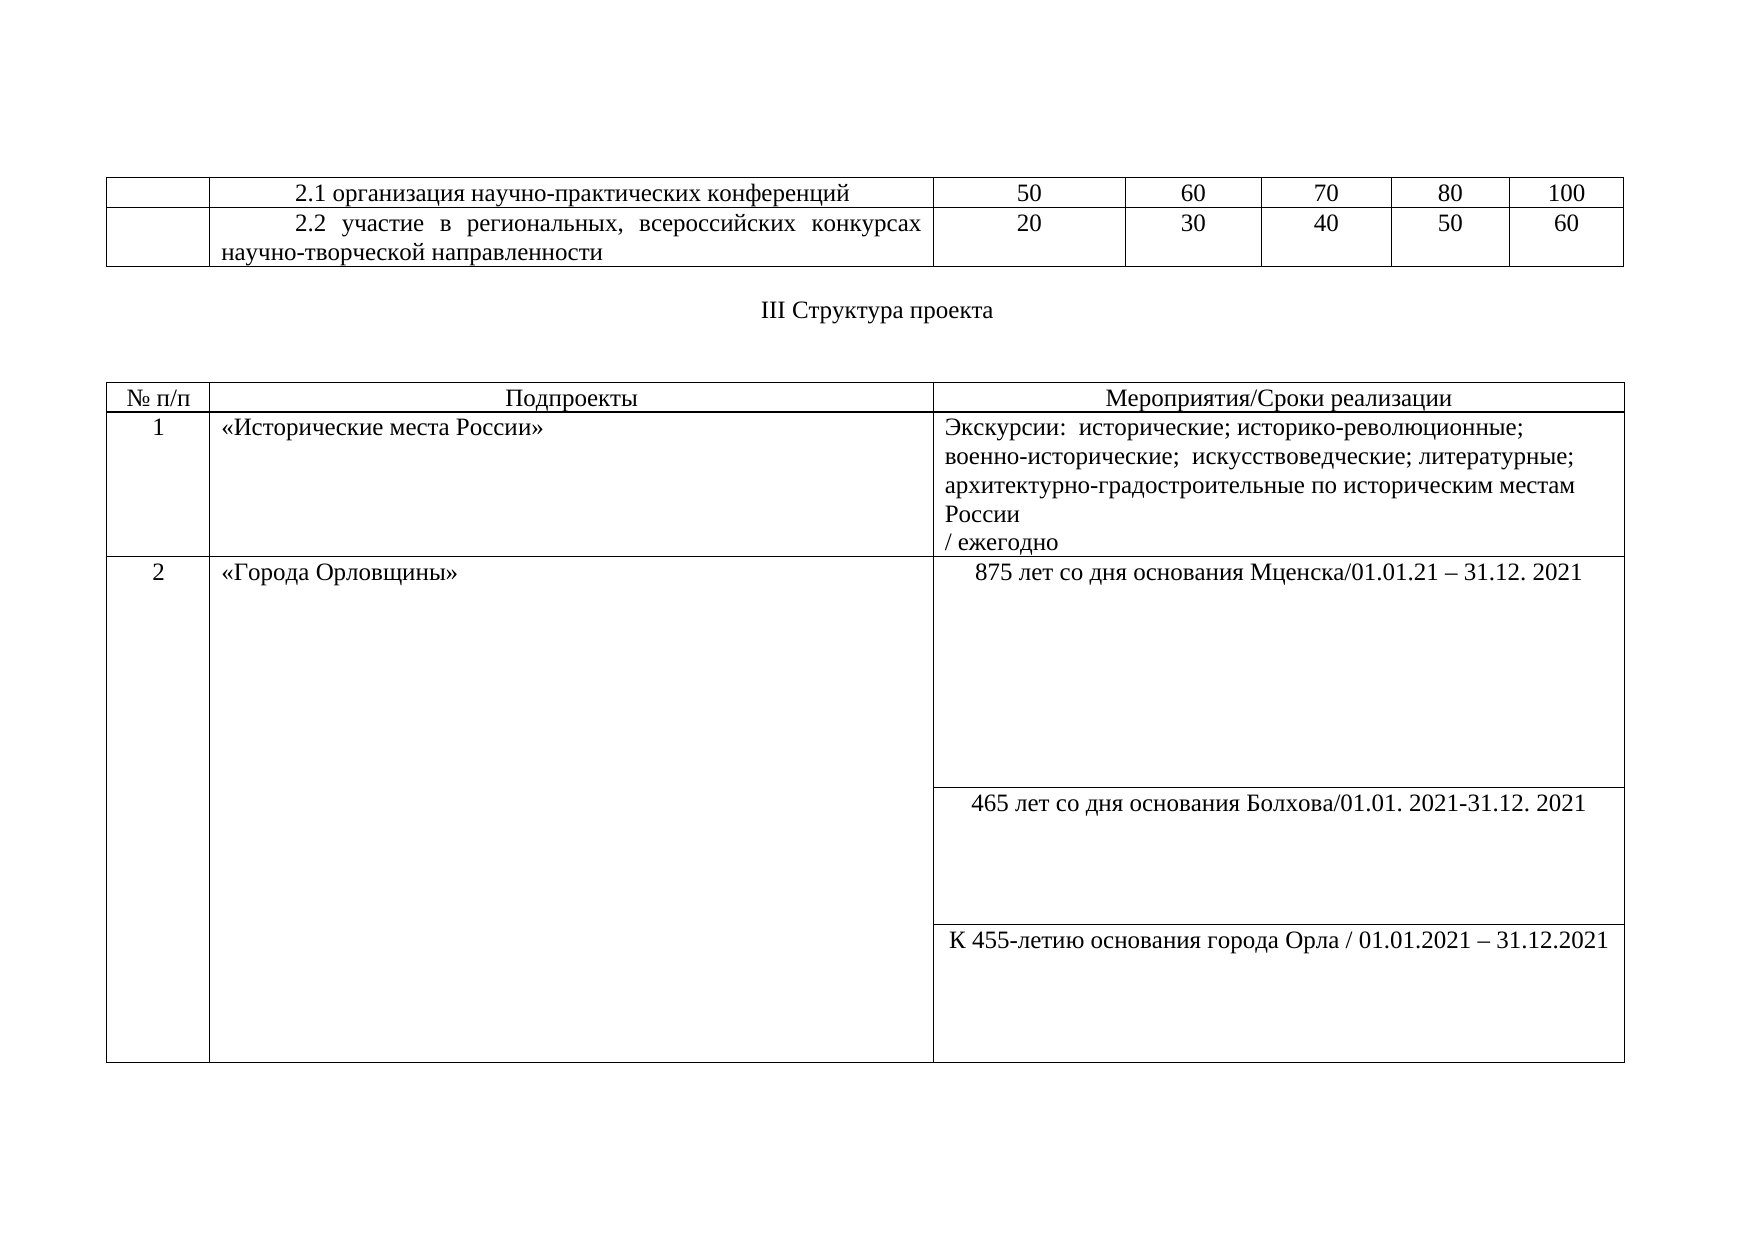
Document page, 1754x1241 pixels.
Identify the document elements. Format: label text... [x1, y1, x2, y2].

table_cell «Города Орловщины» [210, 557, 933, 1062]
table_cell [107, 178, 209, 207]
table_cell 30 [1126, 208, 1261, 266]
table_header Подпроекты [210, 383, 933, 411]
table_cell 50 [1392, 208, 1509, 266]
table_cell 465 лет со дня основания Болхова/01.01. 2021-31.12. 2021 [934, 788, 1624, 924]
table_cell 20 [934, 208, 1125, 266]
table_cell 1 [107, 413, 209, 556]
table_header Мероприятия/Сроки реализации [934, 383, 1624, 411]
table_cell 100 [1510, 178, 1623, 207]
table_cell 60 [1126, 178, 1261, 207]
table_cell 875 лет со дня основания Мценска/01.01.21 – 31.12. 2021 [934, 557, 1624, 787]
table_cell 60 [1510, 208, 1623, 266]
table_cell 2.2 участие в региональных, всероссийских конкурсах научно-творческой направленности [210, 208, 933, 266]
text III Структура проекта [118, 295, 1636, 324]
table_cell 80 [1392, 178, 1509, 207]
table_cell Экскурсии: исторические; историко-революционные; военно-исторические; искусствоведческие; литературные; архитектурно-градостроительные по историческим местам России / ежегодно [934, 413, 1624, 556]
table_header № п/п [107, 383, 209, 411]
table_cell 70 [1262, 178, 1391, 207]
table_cell [107, 208, 209, 266]
table_cell 2 [107, 557, 209, 1062]
table_cell 50 [934, 178, 1125, 207]
table_cell 2.1 организация научно-практических конференций [210, 178, 933, 207]
table_cell «Исторические места России» [210, 413, 933, 556]
table_cell К 455-летию основания города Орла / 01.01.2021 – 31.12.2021 [934, 925, 1624, 1062]
table_cell 40 [1262, 208, 1391, 266]
